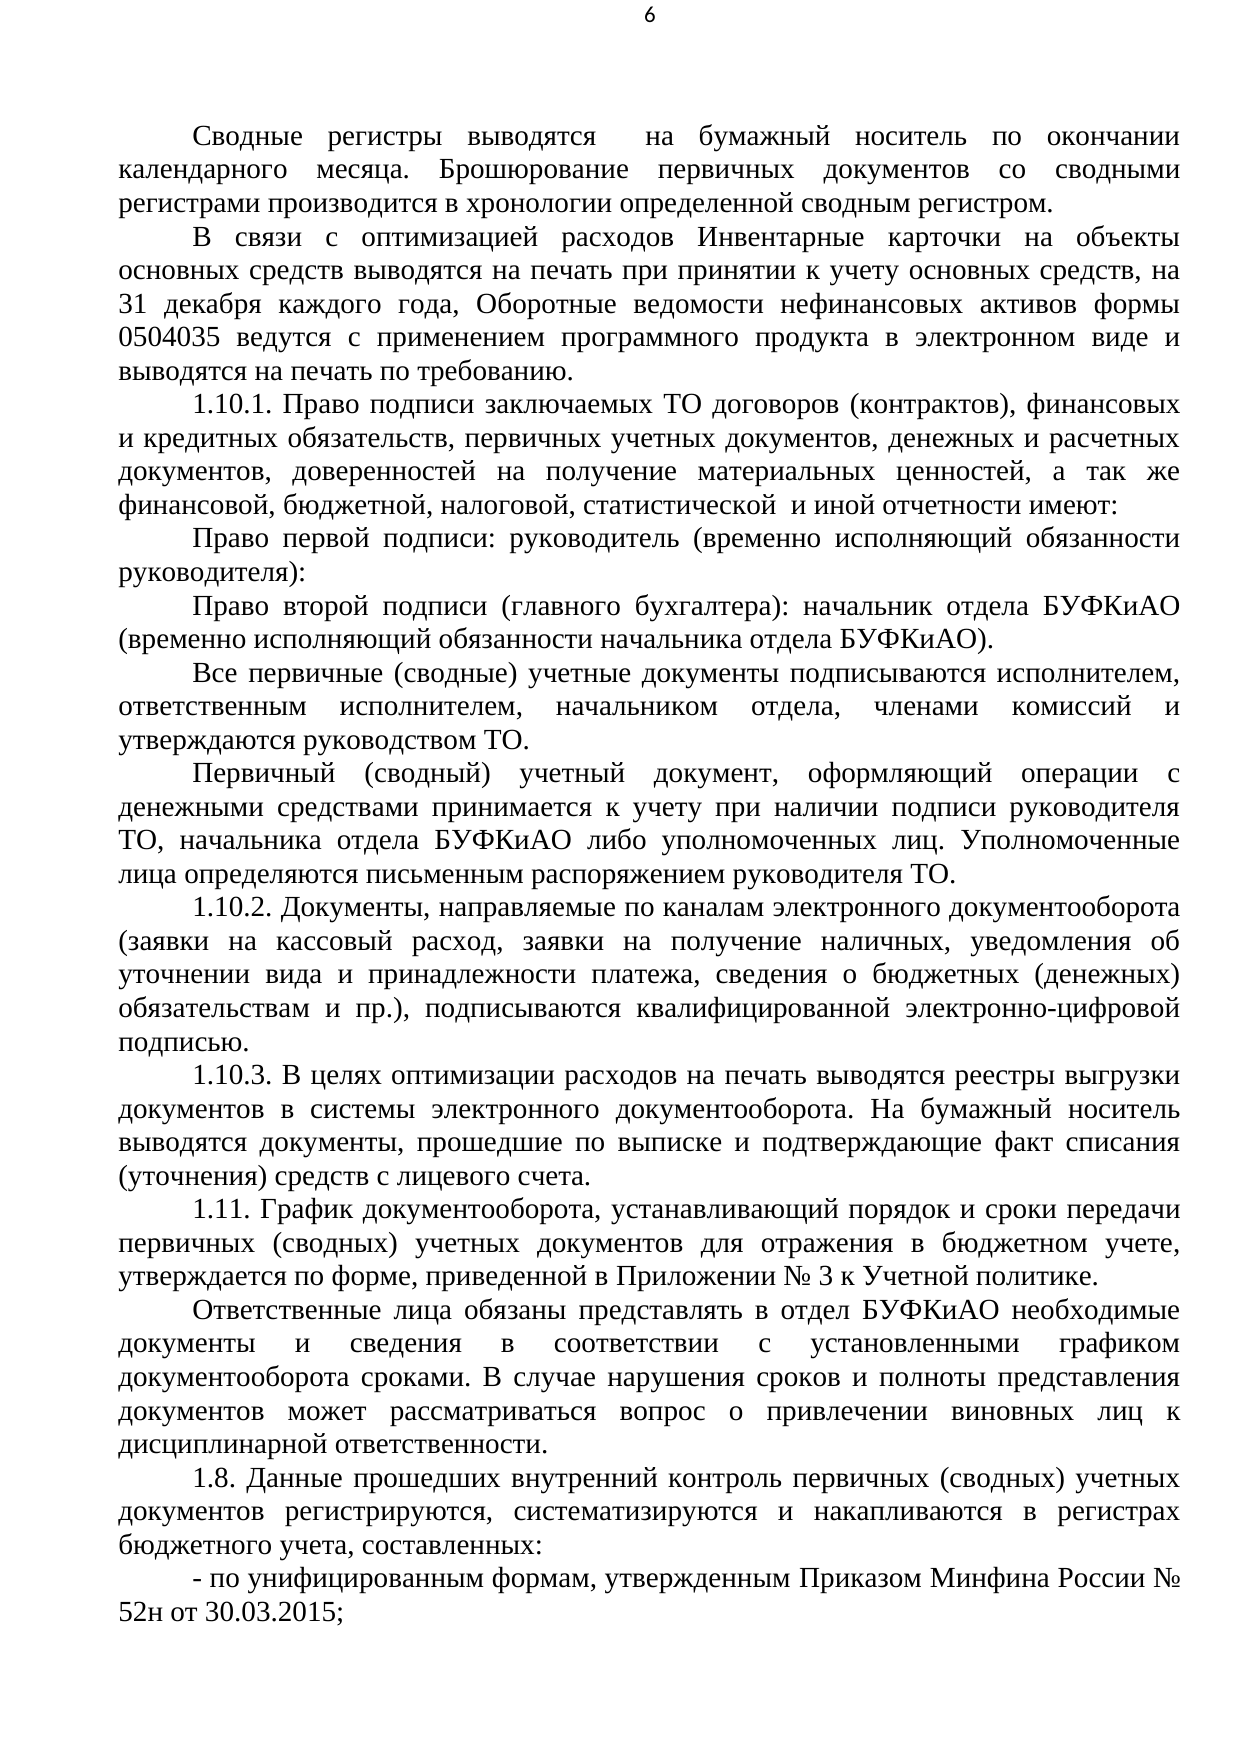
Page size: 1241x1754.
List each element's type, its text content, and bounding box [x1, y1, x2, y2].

text 1.11. График документооборота, устанавливающий порядок и сроки передачи первичных (сводных) учетных документов для отражения в бюджетном учете, утверждается по форме, приведенной в Приложении № 3 к Учетной политике. [118, 1191, 1181, 1292]
text Ответственные лица обязаны представлять в отдел БУФКиАО необходимые документы и сведения в соответствии с установленными графиком документооборота сроками. В случае нарушения сроков и полноты представления документов может рассматриваться вопрос о привлечении виновных лиц к дисциплинарной ответственности. [118, 1292, 1181, 1460]
text 1.10.1. Право подписи заключаемых ТО договоров (контрактов), финансовых и кредитных обязательств, первичных учетных документов, денежных и расчетных документов, доверенностей на получение материальных ценностей, а так же финансовой, бюджетной, налоговой, статистической и иной отчетности имеют: [118, 386, 1181, 521]
text - по унифицированным формам, утвержденным Приказом Минфина России № 52н от 30.03.2015; [118, 1560, 1181, 1627]
text Право второй подписи (главного бухгалтера): начальник отдела БУФКиАО (временно исполняющий обязанности начальника отдела БУФКиАО). [118, 588, 1181, 655]
text Сводные регистры выводятся на бумажный носитель по окончании календарного месяца. Брошюрование первичных документов со сводными регистрами производится в хронологии определенной сводным регистром. [118, 118, 1181, 219]
text Все первичные (сводные) учетные документы подписываются исполнителем, ответственным исполнителем, начальником отдела, членами комиссий и утверждаются руководством ТО. [118, 655, 1181, 755]
text 1.8. Данные прошедших внутренний контроль первичных (сводных) учетных документов регистрируются, систематизируются и накапливаются в регистрах бюджетного учета, составленных: [118, 1460, 1181, 1560]
text Право первой подписи: руководитель (временно исполняющий обязанности руководителя): [118, 521, 1181, 588]
text Первичный (сводный) учетный документ, оформляющий операции с денежными средствами принимается к учету при наличии подписи руководителя ТО, начальника отдела БУФКиАО либо уполномоченных лиц. Уполномоченные лица определяются письменным распоряжением руководителя ТО. [118, 755, 1181, 889]
text В связи с оптимизацией расходов Инвентарные карточки на объекты основных средств выводятся на печать при принятии к учету основных средств, на 31 декабря каждого года, Оборотные ведомости нефинансовых активов формы 0504035 ведутся с применением программного продукта в электронном виде и выводятся на печать по требованию. [118, 219, 1181, 386]
text 1.10.2. Документы, направляемые по каналам электронного документооборота (заявки на кассовый расход, заявки на получение наличных, уведомления об уточнении вида и принадлежности платежа, сведения о бюджетных (денежных) обязательствам и пр.), подписываются квалифицированной электронно-цифровой подписью. [118, 889, 1181, 1057]
text 1.10.3. В целях оптимизации расходов на печать выводятся реестры выгрузки документов в системы электронного документооборота. На бумажный носитель выводятся документы, прошедшие по выписке и подтверждающие факт списания (уточнения) средств с лицевого счета. [118, 1057, 1181, 1191]
